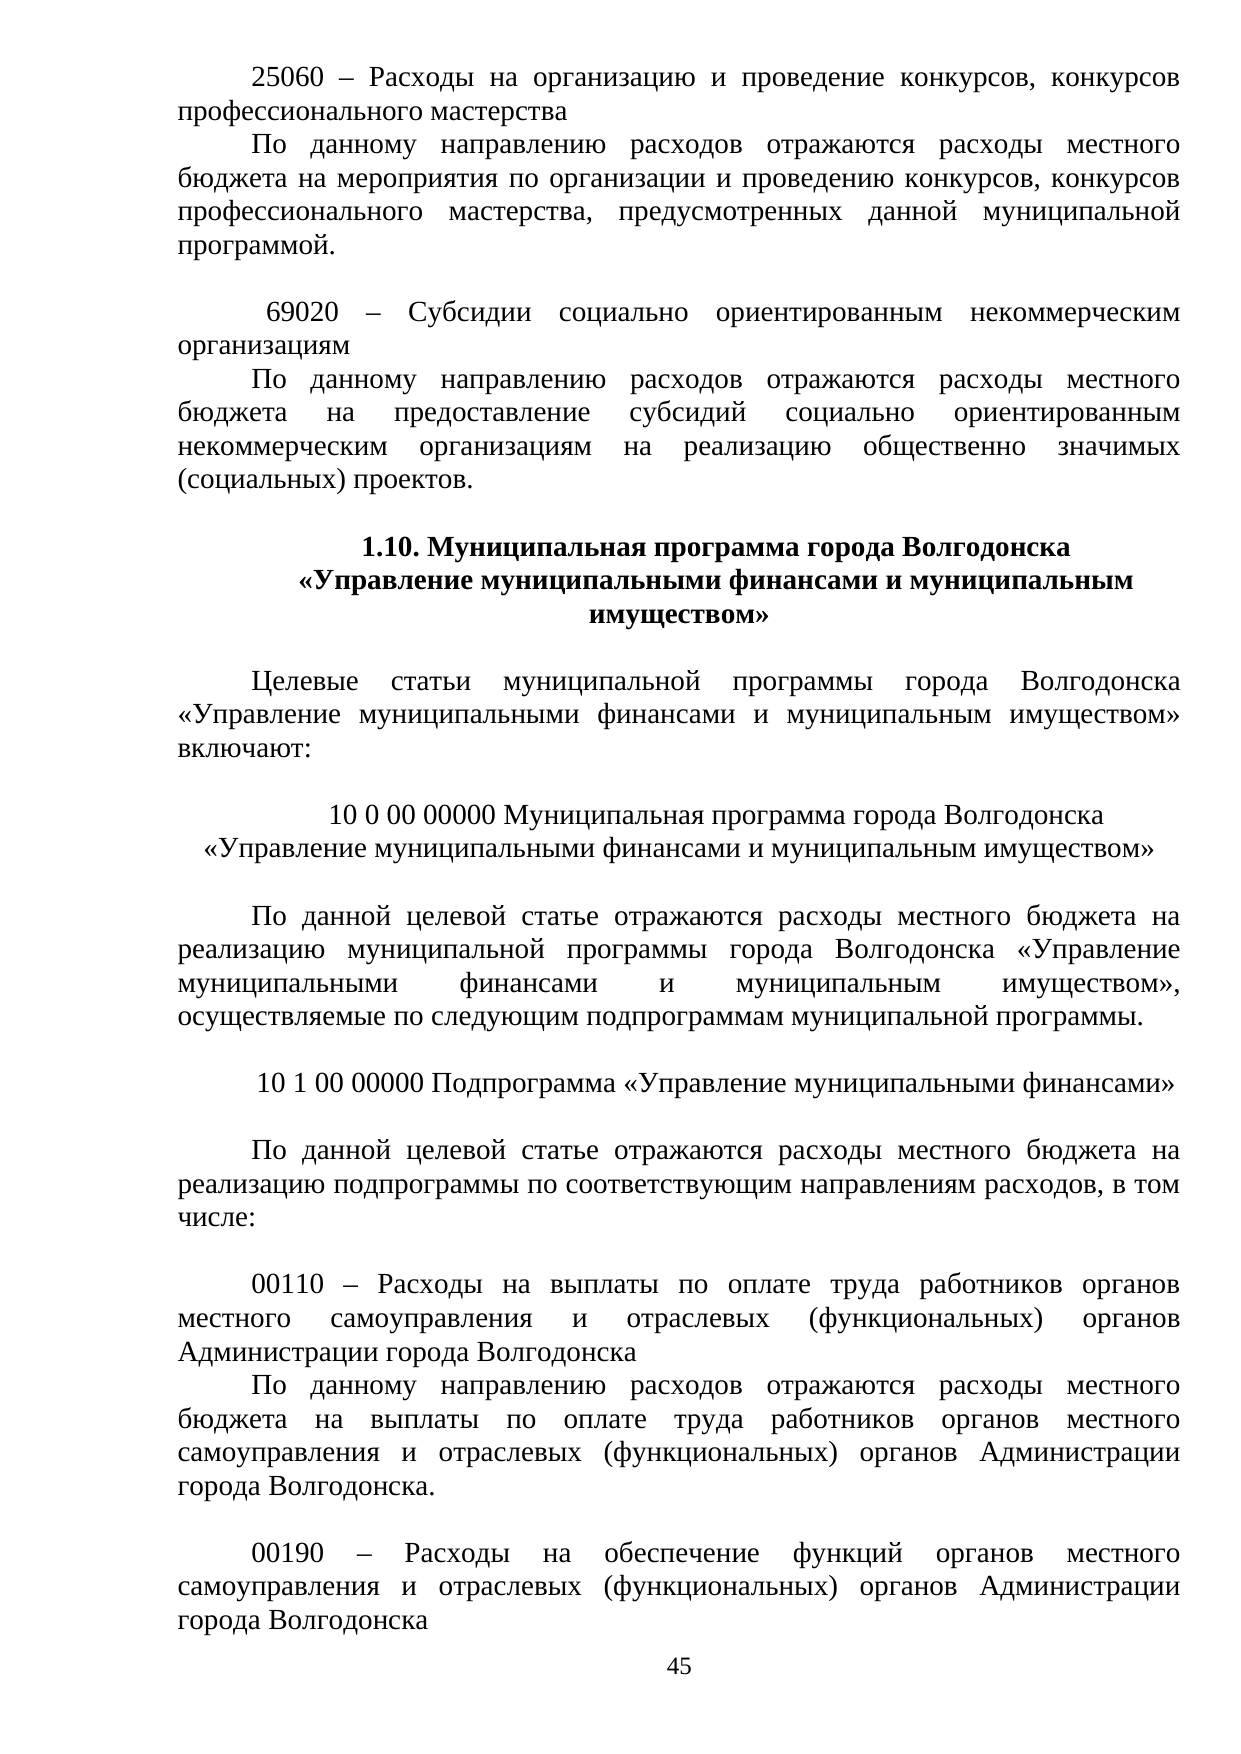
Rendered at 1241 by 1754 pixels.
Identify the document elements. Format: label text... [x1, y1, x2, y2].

text По данному направлению расходов отражаются расходы местного бюджета на выплаты по оплате труда работников органов местного самоуправления и отраслевых (функциональных) органов Администрации города Волгодонска. [177, 1367, 1181, 1501]
text 69020 – Субсидии социально ориентированным некоммерческим организациям [177, 294, 1181, 361]
text По данной целевой статье отражаются расходы местного бюджета на реализацию подпрограммы по соответствующим направлениям расходов, в том числе: [177, 1132, 1181, 1233]
text По данной целевой статье отражаются расходы местного бюджета на реализацию муниципальной программы города Волгодонска «Управление муниципальными финансами и муниципальным имуществом», осуществляемые по следующим подпрограммам муниципальной программы. [177, 898, 1181, 1032]
text 1.10. Муниципальная программа города Волгодонска [177, 529, 1181, 562]
text По данному направлению расходов отражаются расходы местного бюджета на предоставление субсидий социально ориентированным некоммерческим организациям на реализацию общественно значимых (социальных) проектов. [177, 361, 1181, 495]
text 00110 – Расходы на выплаты по оплате труда работников органов местного самоуправления и отраслевых (функциональных) органов Администрации города Волгодонска [177, 1267, 1181, 1367]
text 10 0 00 00000 Муниципальная программа города Волгодонска [177, 797, 1181, 831]
text «Управление муниципальными финансами и муниципальным имуществом» [177, 831, 1181, 864]
text Целевые статьи муниципальной программы города Волгодонска «Управление муниципальными финансами и муниципальным имуществом» включают: [177, 663, 1181, 763]
text 00190 – Расходы на обеспечение функций органов местного самоуправления и отраслевых (функциональных) органов Администрации города Волгодонска [177, 1535, 1181, 1636]
text По данному направлению расходов отражаются расходы местного бюджета на мероприятия по организации и проведению конкурсов, конкурсов профессионального мастерства, предусмотренных данной муниципальной программой. [177, 126, 1181, 260]
text 25060 – Расходы на организацию и проведение конкурсов, конкурсов профессионального мастерства [177, 59, 1181, 126]
text «Управление муниципальными финансами и муниципальным имуществом» [177, 562, 1181, 629]
text 10 1 00 00000 Подпрограмма «Управление муниципальными финансами» [177, 1065, 1181, 1099]
